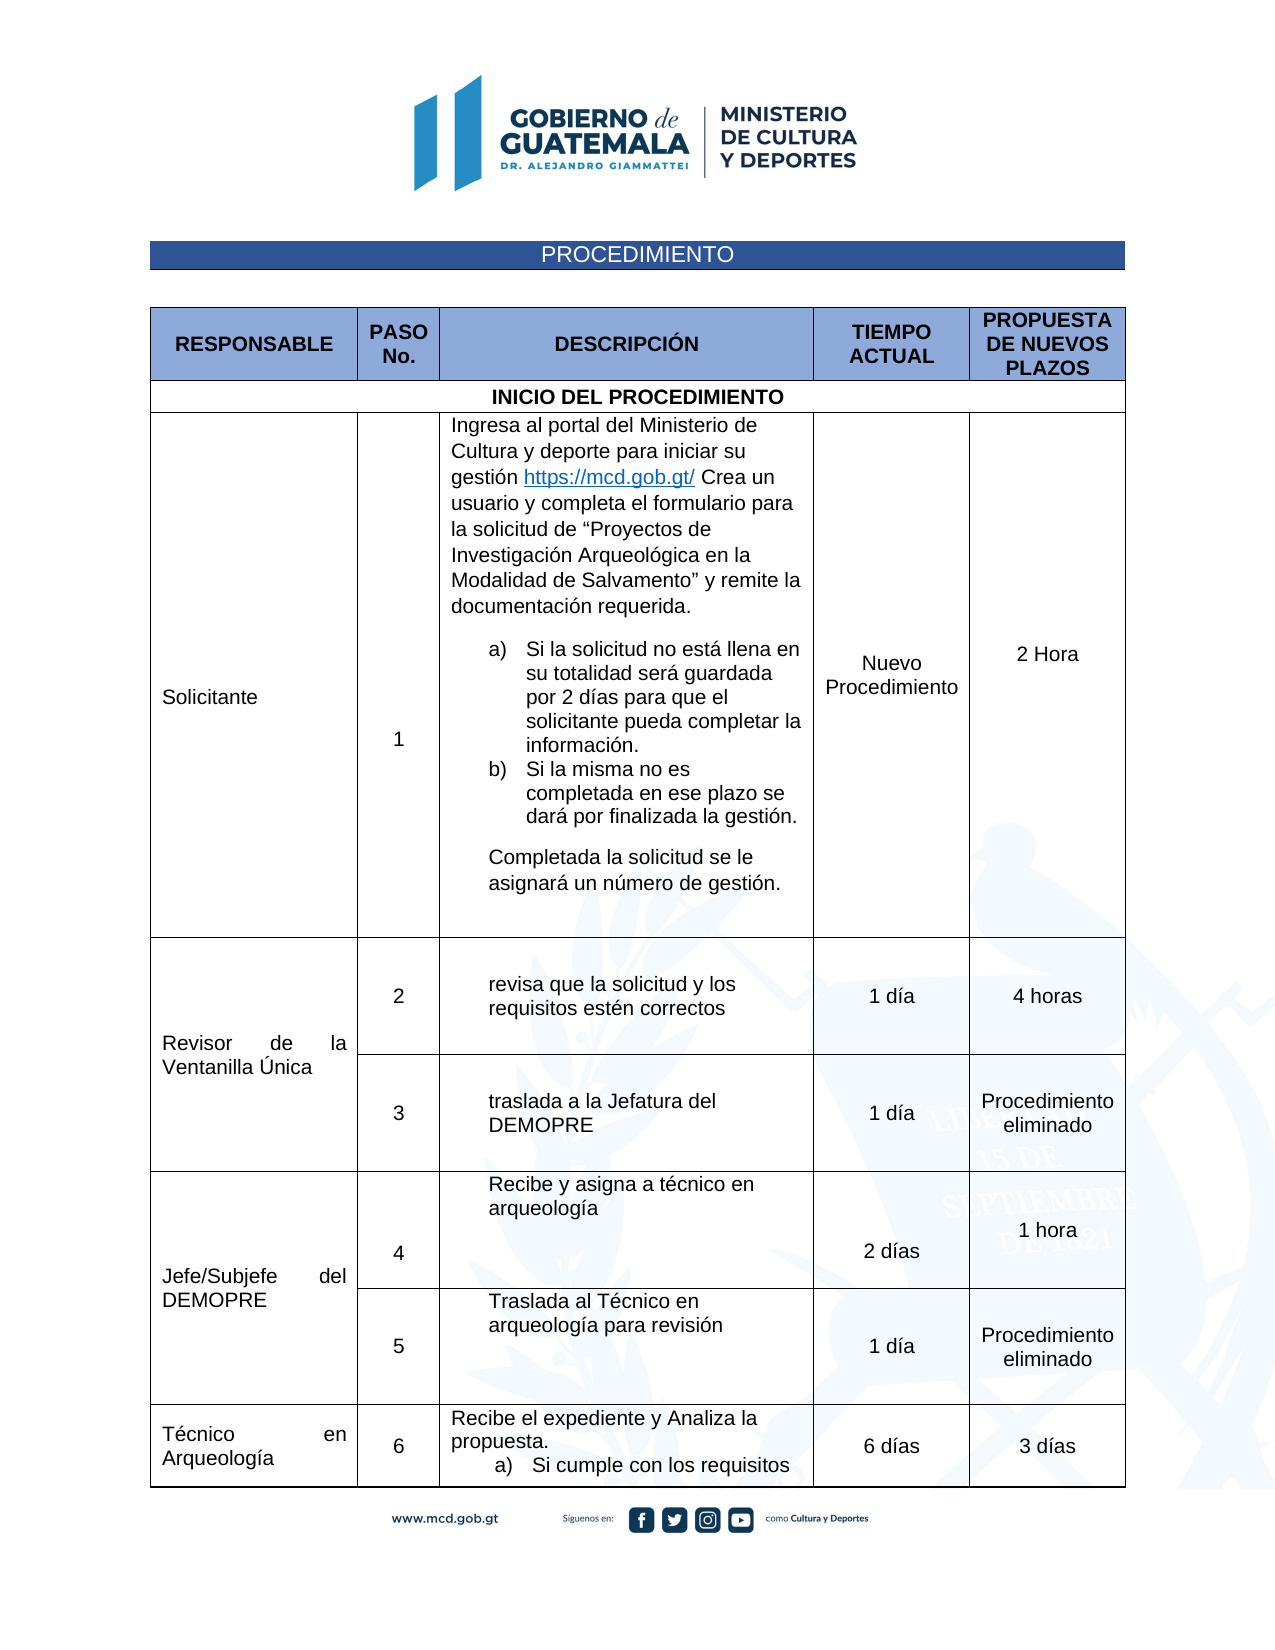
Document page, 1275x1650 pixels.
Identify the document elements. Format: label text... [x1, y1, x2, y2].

table_cell 1 día [814, 938, 969, 1054]
picture [3, 0, 1275, 1566]
table_cell 2 [358, 938, 439, 1054]
table_cell 2 Hora [970, 413, 1125, 937]
table_header TIEMPO ACTUAL [814, 308, 969, 380]
table_cell Revisor de la Ventanilla Única [151, 938, 357, 1171]
table_cell Técnico en Arqueología [151, 1405, 357, 1486]
table_cell traslada a la Jefatura del DEMOPRE [440, 1055, 813, 1171]
table_cell 3 [358, 1055, 439, 1171]
table_cell 4 horas [970, 938, 1125, 1054]
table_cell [440, 1405, 813, 1486]
table_cell 6 [358, 1405, 439, 1486]
table_cell Procedimiento eliminado [970, 1289, 1125, 1404]
table_cell 5 [358, 1289, 439, 1404]
table_header PROPUESTA DE NUEVOS PLAZOS [970, 308, 1125, 380]
table_cell Procedimiento eliminado [970, 1055, 1125, 1171]
table_cell 1 hora [970, 1172, 1125, 1287]
table_header DESCRIPCIÓN [440, 308, 813, 380]
text PROCEDIMIENTO [150, 241, 1125, 269]
table_header PASO No. [358, 308, 439, 380]
table_cell 2 días [814, 1172, 969, 1287]
table_cell Traslada al Técnico en arqueología para revisión [440, 1289, 813, 1404]
table_cell 4 [358, 1172, 439, 1287]
table_cell 1 día [814, 1289, 969, 1404]
table_cell revisa que la solicitud y los requisitos estén correctos [440, 938, 813, 1054]
table_cell Nuevo Procedimiento [814, 413, 969, 937]
table_cell Recibe y asigna a técnico en arqueología [440, 1172, 813, 1287]
table_cell 3 días [970, 1405, 1125, 1486]
table_cell Solicitante [151, 413, 357, 937]
table_header RESPONSABLE [151, 308, 357, 380]
table_cell 1 día [814, 1055, 969, 1171]
table_cell 1 [358, 413, 439, 937]
table_cell INICIO DEL PROCEDIMIENTO [151, 381, 1125, 412]
table_cell Ingresa al portal del Ministerio de Cultura y deporte para iniciar su gestión https://mcd.gob.gt/ Crea un usuario y completa el formulario para la solicitud de “Proyectos de Investigación Arqueológica en la Modalidad de Salvamento” y remite la documentación requerida. Si la solicitud no está llena en su totalidad será guardada por 2 días para que el solicitante pueda completar la información. Si la misma no es completada en ese plazo se dará por finalizada la gestión. Completada la solicitud se le asignará un número de gestión. [440, 413, 813, 937]
table_cell Jefe/Subjefe del DEMOPRE [151, 1172, 357, 1404]
table_cell 6 días [814, 1405, 969, 1486]
